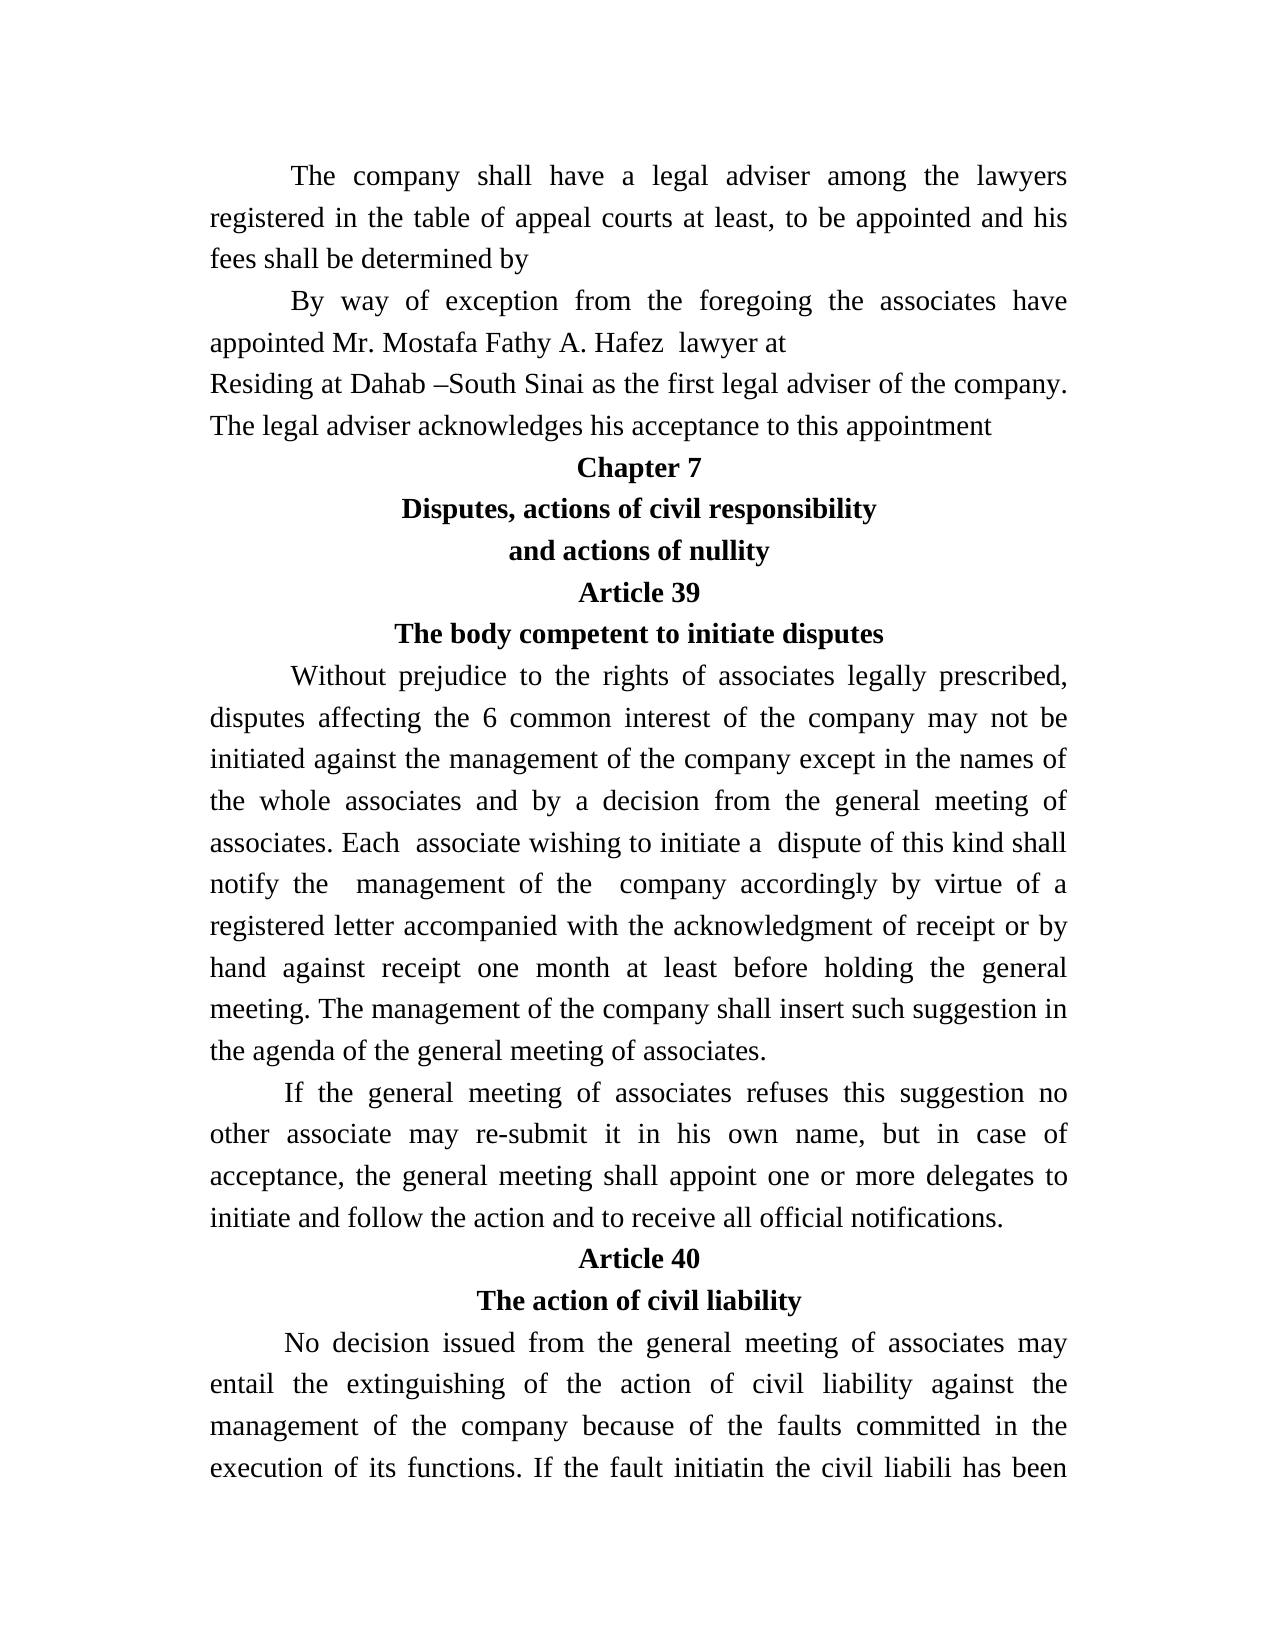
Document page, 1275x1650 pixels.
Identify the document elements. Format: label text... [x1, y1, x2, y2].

text Article 40 [209, 1233, 1069, 1275]
text Chapter 7 [209, 442, 1069, 483]
text Residing at Dahab –South Sinai as the first legal adviser of the company. The legal adviser acknowledges his acceptance to this appointment [209, 358, 1069, 442]
text Article 39 [209, 567, 1069, 608]
text The action of civil liability [209, 1275, 1069, 1317]
text If the general meeting of associates refuses this suggestion no other associate may re-submit it in his own name, but in case of acceptance, the general meeting shall appoint one or more delegates to initiate and follow the action and to receive all official notifications. [209, 1067, 1069, 1233]
text By way of exception from the foregoing the associates have appointed Mr. Mostafa Fathy A. Hafez lawyer at [209, 275, 1069, 358]
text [209, 1317, 1069, 1483]
text The body competent to initiate disputes [209, 608, 1069, 650]
text and actions of nullity [209, 525, 1069, 567]
text The company shall have a legal adviser among the lawyers registered in the table of appeal courts at least, to be appointed and his fees shall be determined by [209, 150, 1069, 275]
text Disputes, actions of civil responsibility [209, 483, 1069, 525]
text Without prejudice to the rights of associates legally prescribed, disputes affecting the 6 common interest of the company may not be initiated against the management of the company except in the names of the whole associates and by a decision from the general meeting of associates. Each associate wishing to initiate a dispute of this kind shall notify the management of the company accordingly by virtue of a registered letter accompanied with the acknowledgment of receipt or by hand against receipt one month at least before holding the general meeting. The management of the company shall insert such suggestion in the agenda of the general meeting of associates. [209, 650, 1069, 1067]
